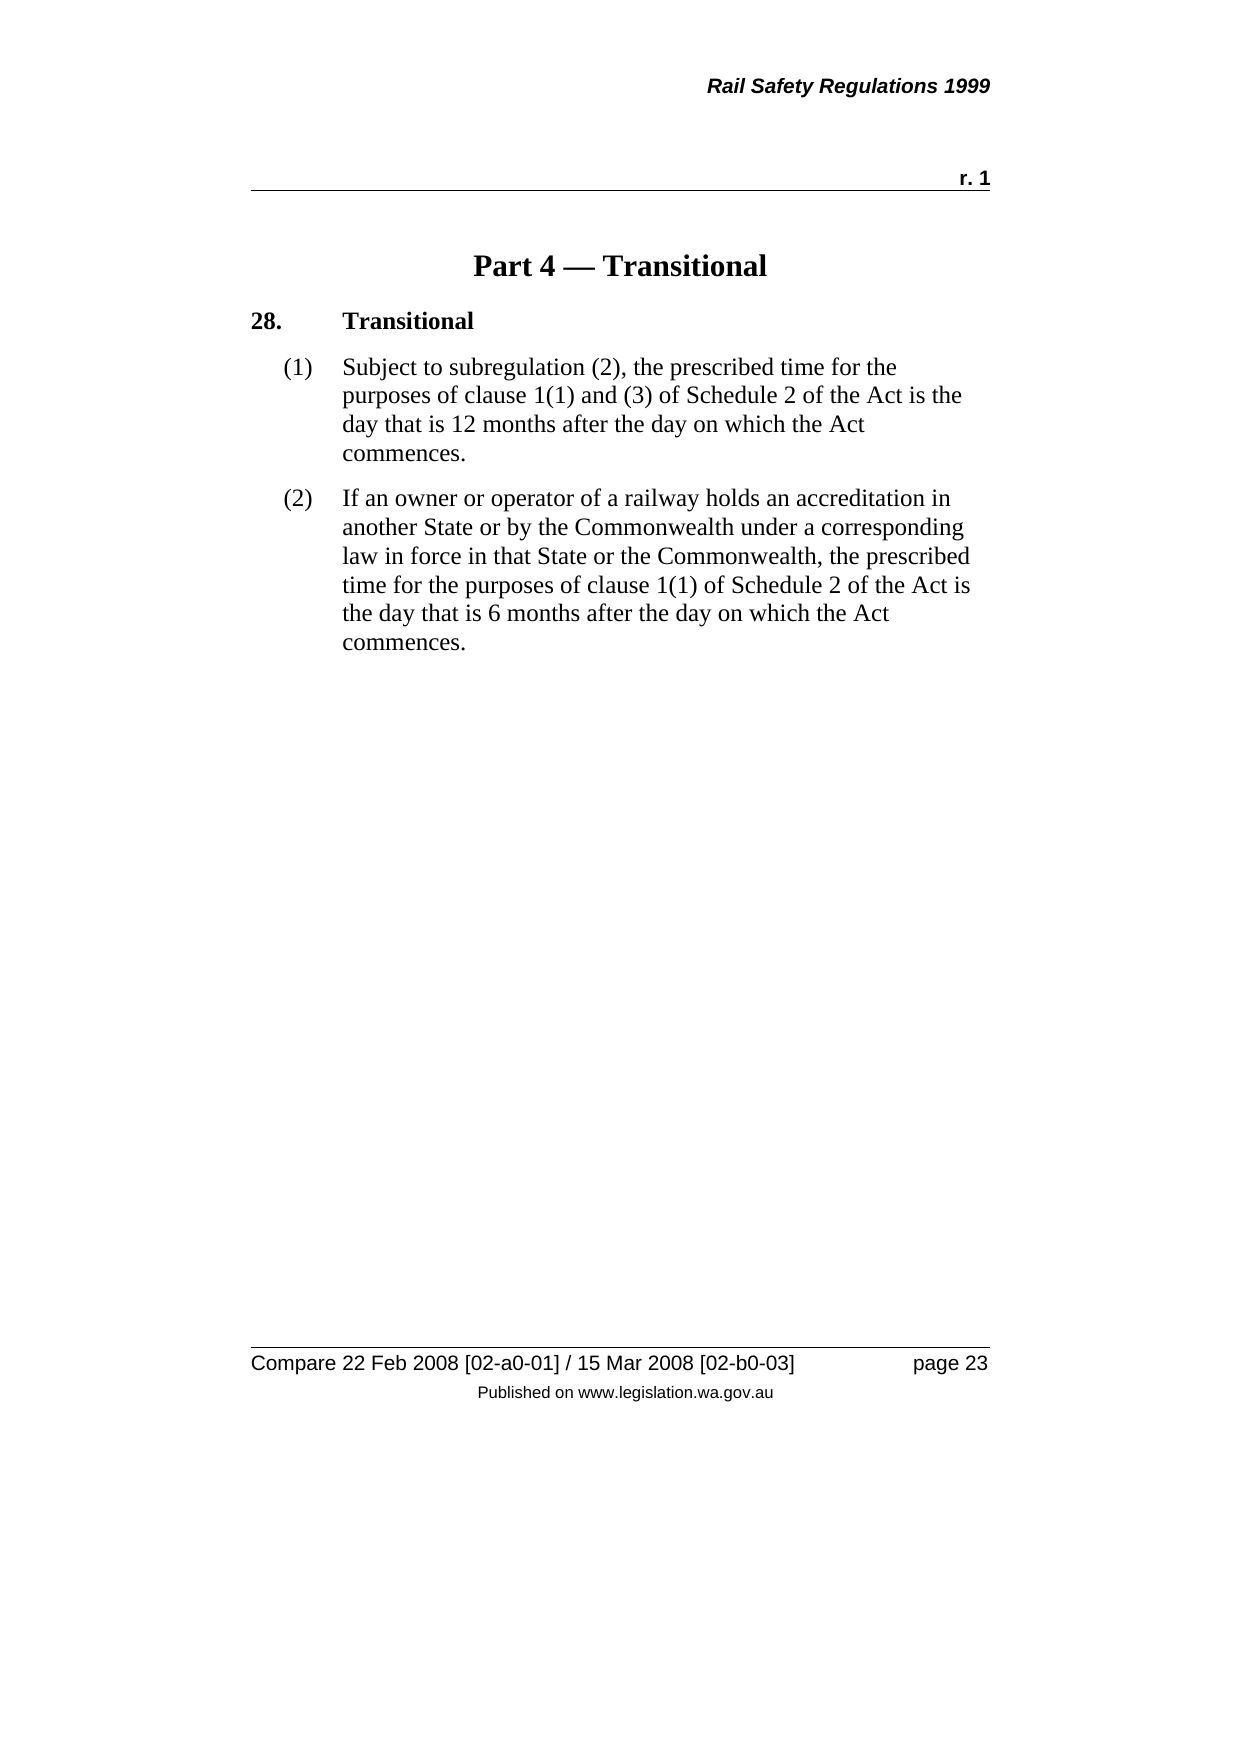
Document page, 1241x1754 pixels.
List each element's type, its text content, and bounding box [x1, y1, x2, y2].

text (2) If an owner or operator of a railway holds an accreditation in another State or by the Commonwealth under a corresponding law in force in that State or the Commonwealth, the prescribed time for the purposes of clause 1(1) of Schedule 2 of the Act is the day that is 6 months after the day on which the Act commences. [251, 483, 990, 656]
subtitle Part 4 — Transitional [251, 247, 990, 283]
text (1) Subject to subregulation (2), the prescribed time for the purposes of clause 1(1) and (3) of Schedule 2 of the Act is the day that is 12 months after the day on which the Act commences. [251, 352, 990, 467]
subtitle 28. Transitional [251, 306, 990, 335]
